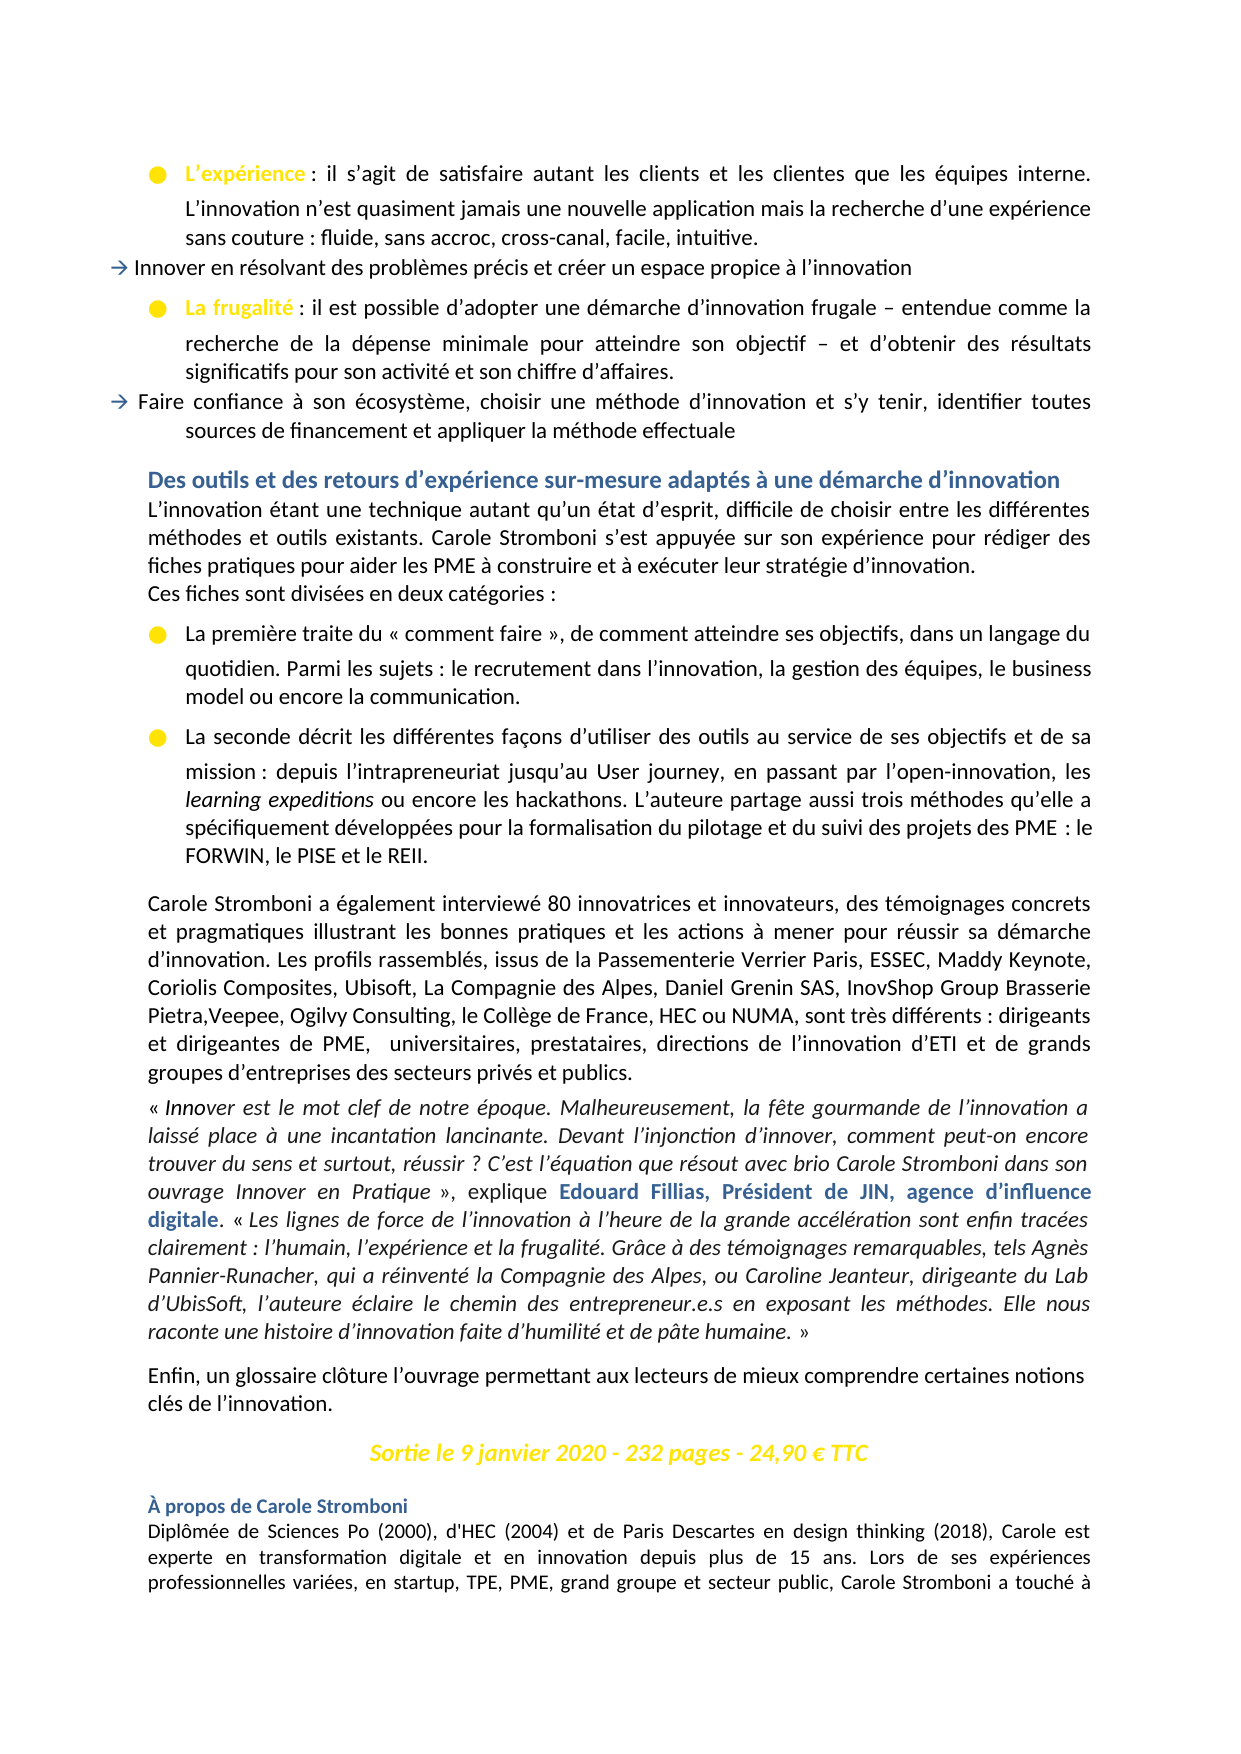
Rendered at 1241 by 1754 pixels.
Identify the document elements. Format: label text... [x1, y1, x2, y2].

list La première traite du « comment faire », de comment atteindre ses objectifs, dans un langage du quotidien. Parmi les sujets : le recrutement dans l’innovation, la gestion des équipes, le business model ou encore la communication. [148, 607, 1093, 710]
text À propos de Carole Stromboni [148, 1493, 1093, 1518]
text L’innovation étant une technique autant qu’un état d’esprit, difficile de choisir entre les différentes méthodes et outils existants. Carole Stromboni s’est appuyée sur son expérience pour rédiger des fiches pratiques pour aider les PME à construire et à exécuter leur stratégie d’innovation. [148, 495, 1093, 579]
list La frugalité : il est possible d’adopter une démarche d’innovation frugale – entendue comme la recherche de la dépense minimale pour atteindre son objectif – et d’obtenir des résultats significatifs pour son activité et son chiffre d’affaires. [148, 282, 1093, 385]
text 🡪 Innover en résolvant des problèmes précis et créer un espace propice à l’innovation [110, 251, 1093, 282]
text Ces fiches sont divisées en deux catégories : [148, 579, 1093, 607]
text Carole Stromboni a également interviewé 80 innovatrices et innovateurs, des témoignages concrets et pragmatiques illustrant les bonnes pratiques et les actions à mener pour réussir sa démarche d’innovation. Les profils rassemblés, issus de la Passementerie Verrier Paris, ESSEC, Maddy Keynote, Coriolis Composites, Ubisoft, La Compagnie des Alpes, Daniel Grenin SAS, InovShop Group Brasserie Pietra,Veepee, Ogilvy Consulting, le Collège de France, HEC ou NUMA, sont très différents : dirigeants et dirigeantes de PME, universitaires, prestataires, directions de l’innovation d’ETI et de grands groupes d’entreprises des secteurs privés et publics. [148, 889, 1093, 1086]
text « Innover est le mot clef de notre époque. Malheureusement, la fête gourmande de l’innovation a laissé place à une incantation lancinante. Devant l’injonction d’innover, comment peut-on encore trouver du sens et surtout, réussir ? C’est l’équation que résout avec brio Carole Stromboni dans son ouvrage Innover en Pratique », explique Edouard Fillias, Président de JIN, agence d’influence digitale. « Les lignes de force de l’innovation à l’heure de la grande accélération sont enfin tracées clairement : l’humain, l’expérience et la frugalité. Grâce à des témoignages remarquables, tels Agnès Pannier-Runacher, qui a réinventé la Compagnie des Alpes, ou Caroline Jeanteur, dirigeante du Lab d’UbisSoft, l’auteure éclaire le chemin des entrepreneur.e.s en exposant les méthodes. Elle nous raconte une histoire d’innovation faite d’humilité et de pâte humaine. » [148, 1093, 1093, 1345]
list La seconde décrit les différentes façons d’utiliser des outils au service de ses objectifs et de sa mission : depuis l’intrapreneuriat jusqu’au User journey, en passant par l’open-innovation, les learning expeditions ou encore les hackathons. L’auteure partage aussi trois méthodes qu’elle a spécifiquement développées pour la formalisation du pilotage et du suivi des projets des PME : le FORWIN, le PISE et le REII. [148, 710, 1093, 869]
text Des outils et des retours d’expérience sur-mesure adaptés à une démarche d’innovation [148, 464, 1093, 495]
text Enfin, un glossaire clôture l’ouvrage permettant aux lecteurs de mieux comprendre certaines notions clés de l’innovation. [148, 1361, 1093, 1417]
text 🡪 Faire confiance à son écosystème, choisir une méthode d’innovation et s’y tenir, identifier toutes sources de financement et appliquer la méthode effectuale [110, 385, 1093, 444]
list L’expérience : il s’agit de satisfaire autant les clients et les clientes que les équipes interne. L’innovation n’est quasiment jamais une nouvelle application mais la recherche d’une expérience sans couture : fluide, sans accroc, cross-canal, facile, intuitive. [148, 148, 1093, 251]
text Sortie le 9 janvier 2020 - 232 pages - 24,90 € TTC [148, 1437, 1093, 1468]
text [148, 1518, 1093, 1595]
